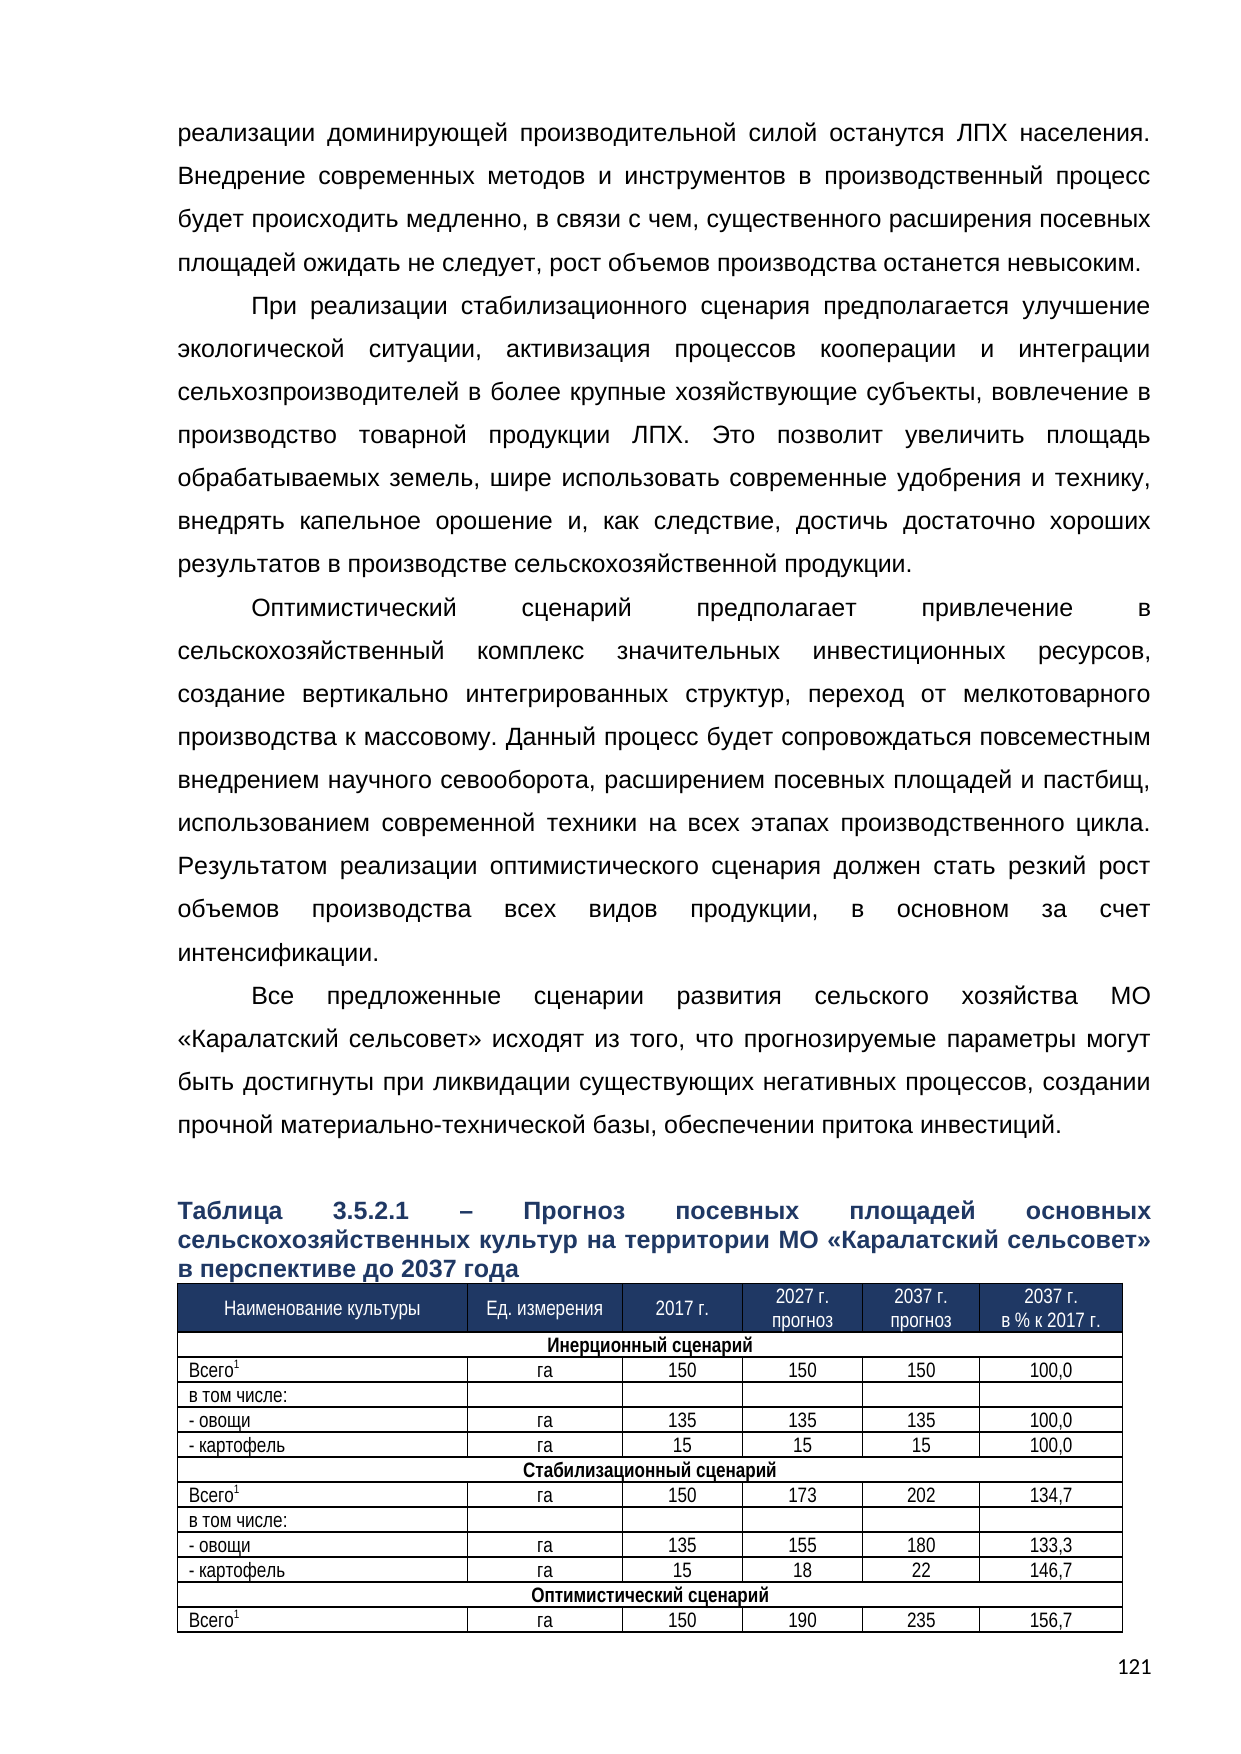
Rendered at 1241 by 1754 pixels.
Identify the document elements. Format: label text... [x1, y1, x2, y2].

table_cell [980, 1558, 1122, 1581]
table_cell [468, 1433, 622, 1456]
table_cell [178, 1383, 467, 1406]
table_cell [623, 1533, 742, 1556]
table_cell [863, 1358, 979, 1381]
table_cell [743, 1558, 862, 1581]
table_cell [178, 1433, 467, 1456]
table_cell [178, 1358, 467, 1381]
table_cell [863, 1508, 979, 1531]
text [177, 118, 1152, 276]
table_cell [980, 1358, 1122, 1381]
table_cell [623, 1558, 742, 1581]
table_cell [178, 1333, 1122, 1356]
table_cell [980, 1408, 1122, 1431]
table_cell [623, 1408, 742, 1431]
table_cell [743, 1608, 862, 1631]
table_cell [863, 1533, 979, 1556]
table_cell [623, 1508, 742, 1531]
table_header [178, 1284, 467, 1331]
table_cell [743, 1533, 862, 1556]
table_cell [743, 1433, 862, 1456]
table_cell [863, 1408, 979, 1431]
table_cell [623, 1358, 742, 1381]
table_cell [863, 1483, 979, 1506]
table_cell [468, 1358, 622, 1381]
text При реализации стабилизационного сценария предполагается улучшение экологической ситуации, активизация процессов кооперации и интеграции сельхозпроизводителей в более крупные хозяйствующие субъекты, вовлечение в производство товарной продукции ЛПХ. Это позволит увеличить площадь обрабатываемых земель, шире использовать современные удобрения и технику, внедрять капельное орошение и, как следствие, достичь достаточно хороших результатов в производстве сельскохозяйственной продукции. [177, 291, 1152, 578]
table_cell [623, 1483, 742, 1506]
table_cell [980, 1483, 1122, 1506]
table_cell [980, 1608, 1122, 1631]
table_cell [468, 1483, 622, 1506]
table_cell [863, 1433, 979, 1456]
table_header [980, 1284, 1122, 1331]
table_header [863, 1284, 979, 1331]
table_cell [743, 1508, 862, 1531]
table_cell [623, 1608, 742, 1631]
text Таблица 3.5.2.1 – Прогноз посевных площадей основных сельскохозяйственных культур на территории МО «Каралатский сельсовет» в перспективе до 2037 года [177, 1196, 1152, 1282]
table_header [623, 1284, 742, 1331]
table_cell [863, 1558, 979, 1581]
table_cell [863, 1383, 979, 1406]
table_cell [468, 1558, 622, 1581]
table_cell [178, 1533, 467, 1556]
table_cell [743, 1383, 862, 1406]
text Оптимистический сценарий предполагает привлечение в сельскохозяйственный комплекс значительных инвестиционных ресурсов, создание вертикально интегрированных структур, переход от мелкотоварного производства к массовому. Данный процесс будет сопровождаться повсеместным внедрением научного севооборота, расширением посевных площадей и пастбищ, использованием современной техники на всех этапах производственного цикла. Результатом реализации оптимистического сценария должен стать резкий рост объемов производства всех видов продукции, в основном за счет интенсификации. [177, 592, 1152, 966]
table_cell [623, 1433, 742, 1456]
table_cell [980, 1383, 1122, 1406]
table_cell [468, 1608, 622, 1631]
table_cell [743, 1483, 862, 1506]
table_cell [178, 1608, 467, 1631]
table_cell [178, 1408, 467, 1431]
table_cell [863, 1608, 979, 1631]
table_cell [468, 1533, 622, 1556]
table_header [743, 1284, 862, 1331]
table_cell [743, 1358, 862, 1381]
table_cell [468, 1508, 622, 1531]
text Все предложенные сценарии развития сельского хозяйства МО «Каралатский сельсовет» исходят из того, что прогнозируемые параметры могут быть достигнуты при ликвидации существующих негативных процессов, создании прочной материально-технической базы, обеспечении притока инвестиций. [177, 981, 1152, 1139]
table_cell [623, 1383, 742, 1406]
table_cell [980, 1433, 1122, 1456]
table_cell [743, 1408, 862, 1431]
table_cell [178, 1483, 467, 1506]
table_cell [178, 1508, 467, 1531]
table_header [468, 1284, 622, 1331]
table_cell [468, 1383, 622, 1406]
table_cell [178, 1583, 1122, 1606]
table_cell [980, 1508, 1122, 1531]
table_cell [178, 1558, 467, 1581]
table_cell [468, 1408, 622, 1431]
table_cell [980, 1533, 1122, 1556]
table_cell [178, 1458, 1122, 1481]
